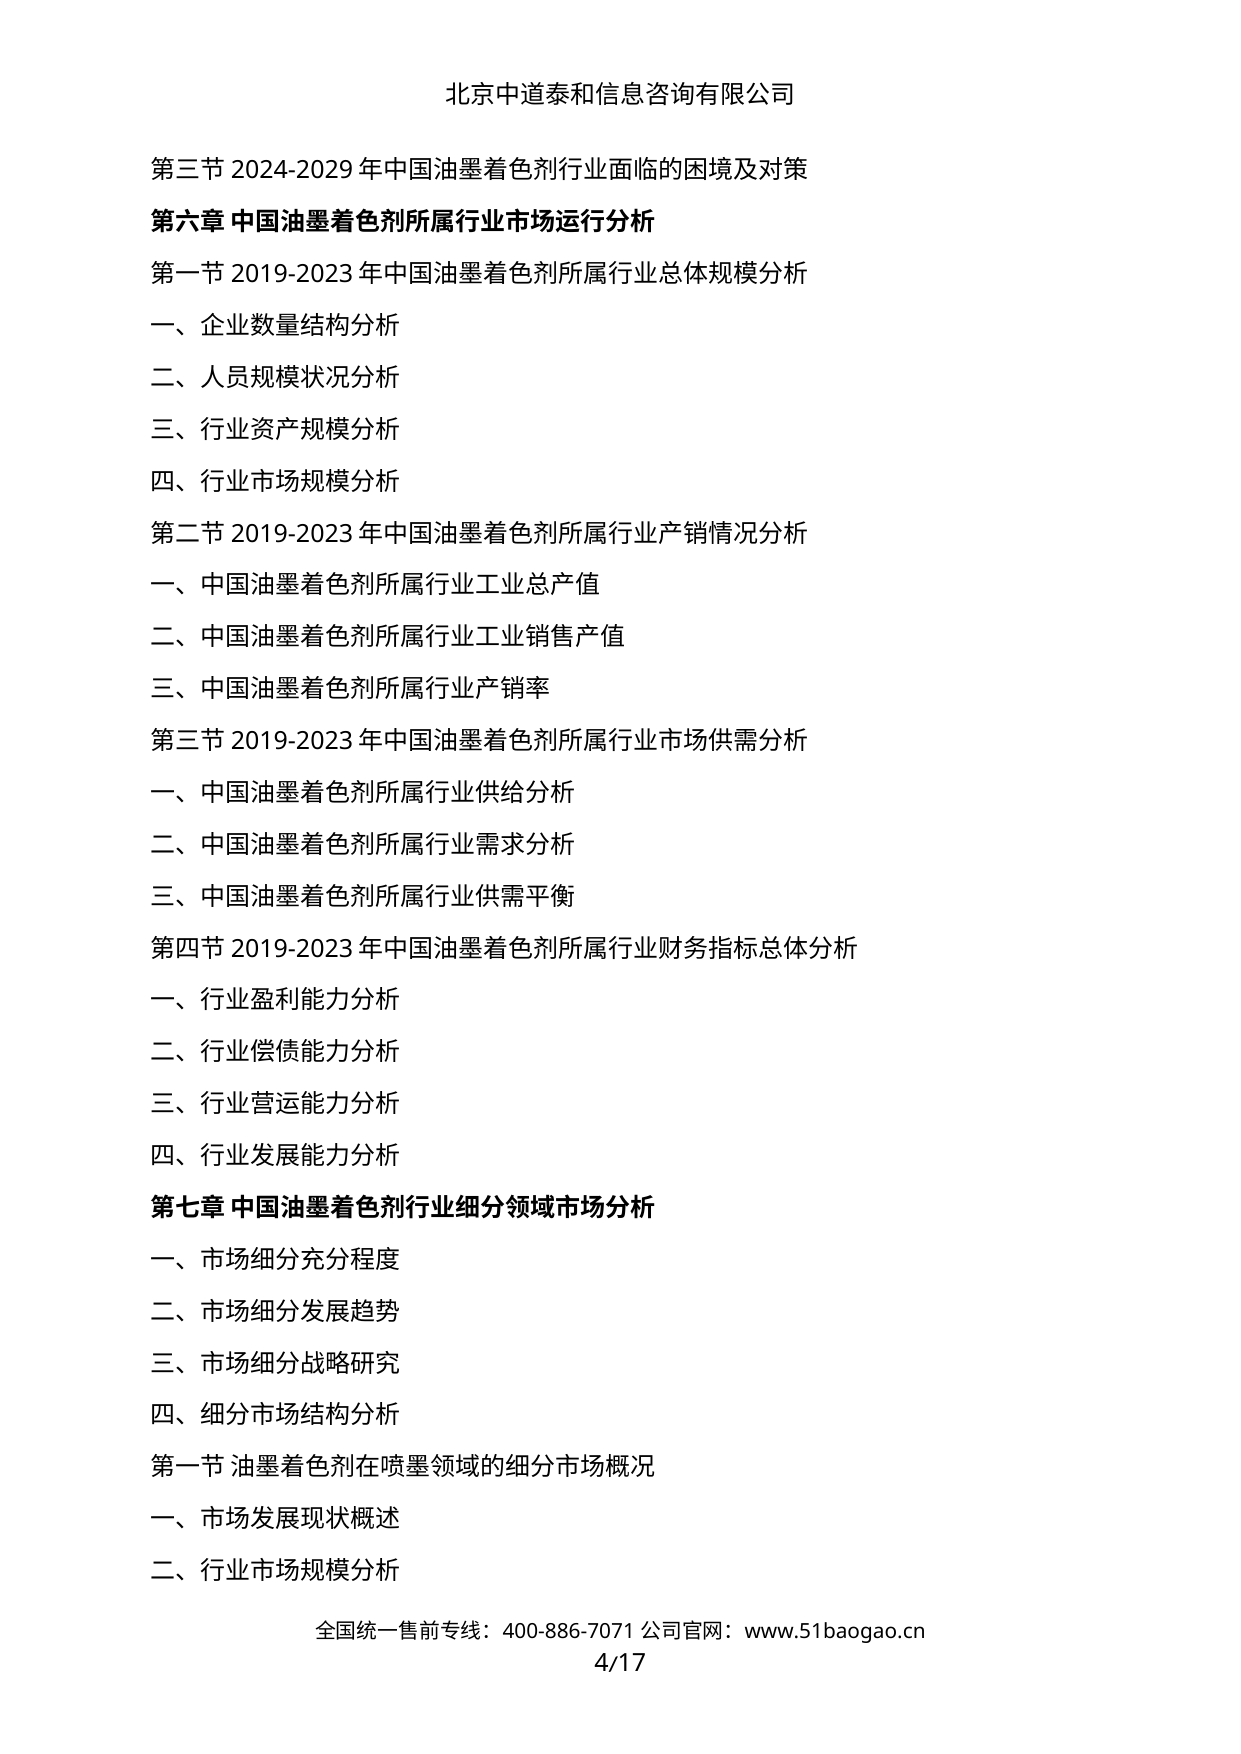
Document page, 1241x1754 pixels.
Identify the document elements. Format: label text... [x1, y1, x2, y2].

text 二、行业偿债能力分析 [150, 1032, 1090, 1068]
text 第一节 2019-2023年中国油墨着色剂所属行业总体规模分析 [150, 254, 1090, 290]
text 三、行业资产规模分析 [150, 409, 1090, 446]
text 二、人员规模状况分析 [150, 357, 1090, 394]
text 四、细分市场结构分析 [150, 1395, 1090, 1431]
text 二、中国油墨着色剂所属行业工业销售产值 [150, 617, 1090, 653]
text 一、行业盈利能力分析 [150, 980, 1090, 1016]
text 一、企业数量结构分析 [150, 306, 1090, 342]
text 第四节 2019-2023年中国油墨着色剂所属行业财务指标总体分析 [150, 928, 1090, 964]
text 四、行业发展能力分析 [150, 1136, 1090, 1172]
text 一、中国油墨着色剂所属行业工业总产值 [150, 565, 1090, 601]
text 三、行业营运能力分析 [150, 1084, 1090, 1120]
text 二、行业市场规模分析 [150, 1551, 1090, 1587]
text 二、市场细分发展趋势 [150, 1291, 1090, 1327]
text 一、市场细分充分程度 [150, 1239, 1090, 1276]
text 第七章 中国油墨着色剂行业细分领域市场分析 [150, 1187, 1090, 1224]
text 三、市场细分战略研究 [150, 1343, 1090, 1379]
text 第二节 2019-2023年中国油墨着色剂所属行业产销情况分析 [150, 513, 1090, 549]
text 第一节 油墨着色剂在喷墨领域的细分市场概况 [150, 1447, 1090, 1483]
text 第三节 2019-2023年中国油墨着色剂所属行业市场供需分析 [150, 721, 1090, 757]
text 第三节 2024-2029年中国油墨着色剂行业面临的困境及对策 [150, 150, 1090, 186]
text 一、市场发展现状概述 [150, 1499, 1090, 1535]
text 三、中国油墨着色剂所属行业产销率 [150, 669, 1090, 705]
text 四、行业市场规模分析 [150, 461, 1090, 497]
text 第六章 中国油墨着色剂所属行业市场运行分析 [150, 202, 1090, 238]
text 二、中国油墨着色剂所属行业需求分析 [150, 824, 1090, 861]
text 三、中国油墨着色剂所属行业供需平衡 [150, 876, 1090, 912]
text 一、中国油墨着色剂所属行业供给分析 [150, 772, 1090, 809]
